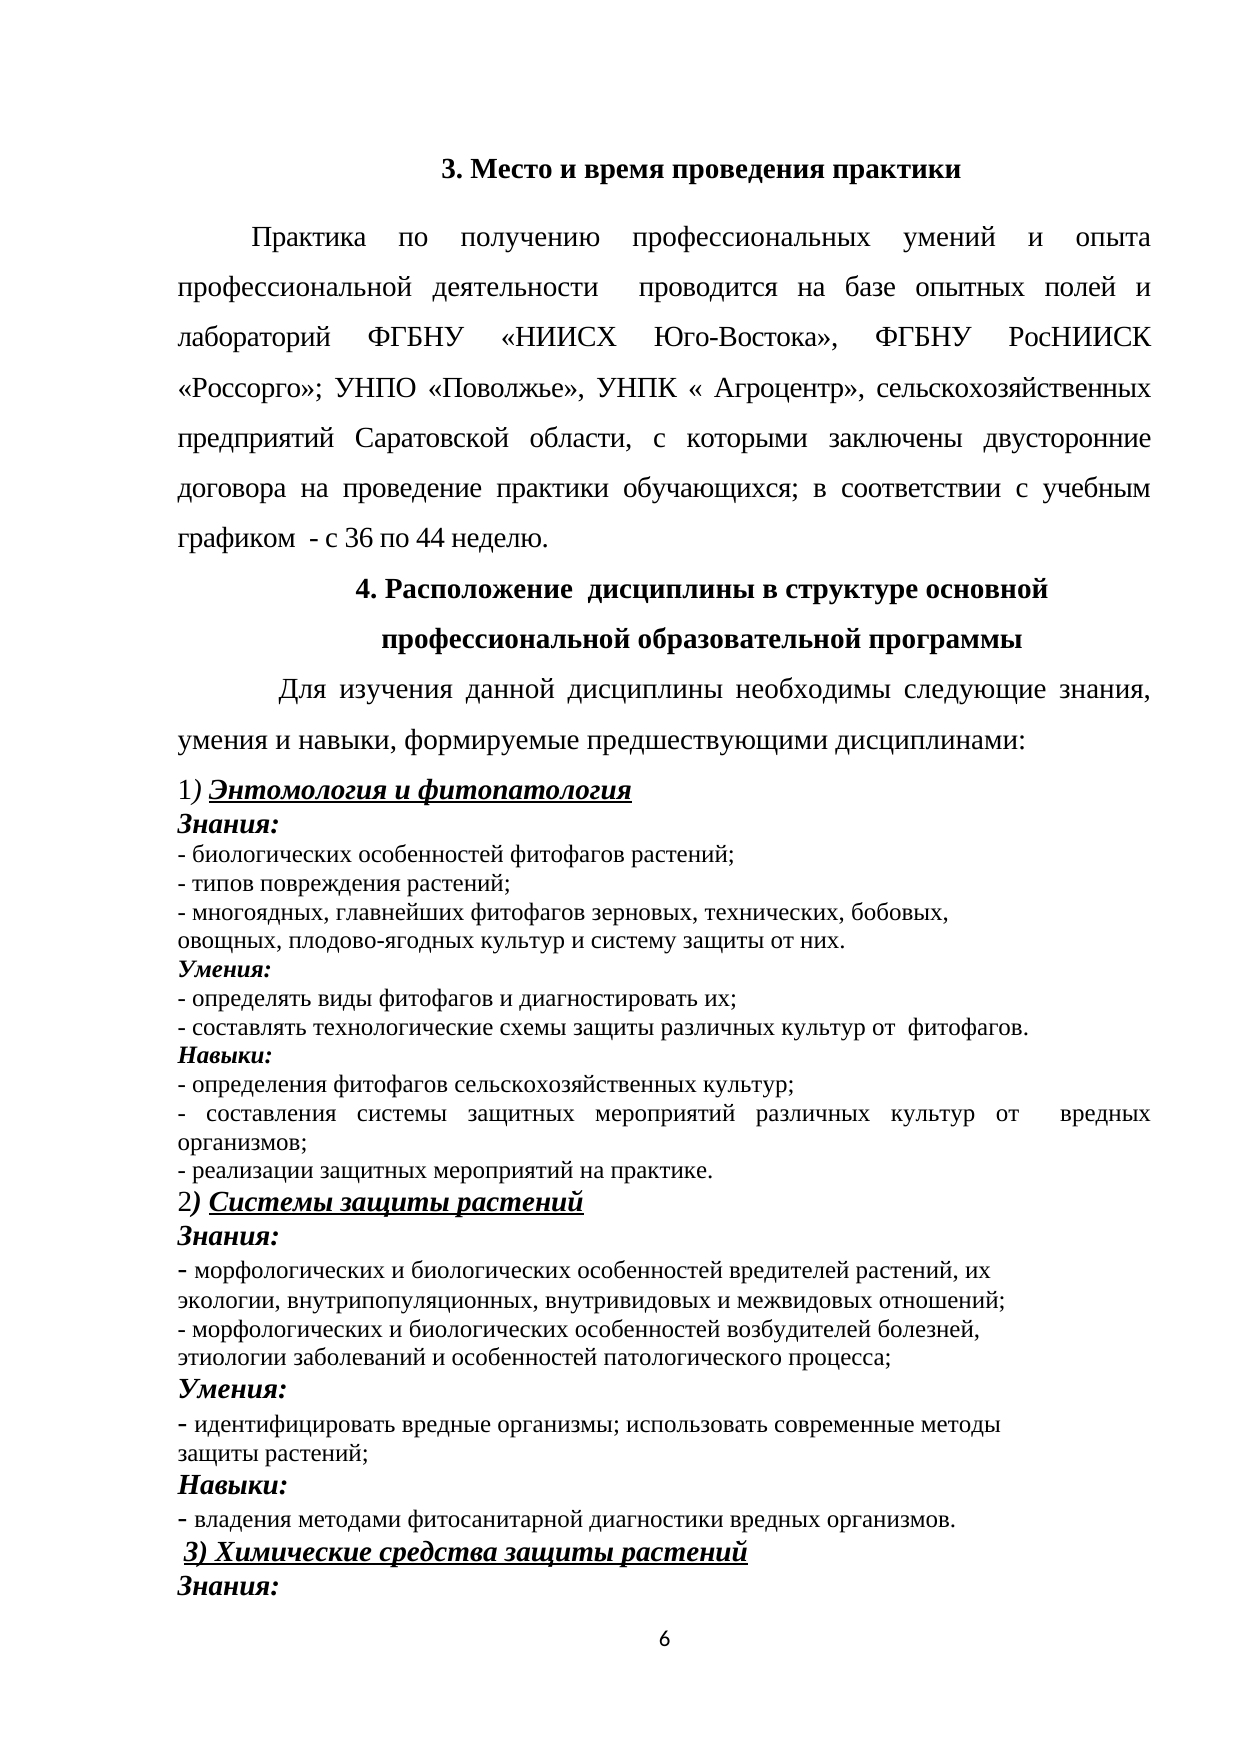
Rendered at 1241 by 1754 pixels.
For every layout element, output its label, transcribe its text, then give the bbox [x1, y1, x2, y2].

list Для изучения данной дисциплины необходимы следующие знания, умения и навыки, формируемые предшествующими дисциплинами: [177, 672, 1152, 755]
text - определять виды фитофагов и диагностировать их; [177, 983, 1152, 1012]
text Практика по получению профессиональных умений и опыта профессиональной деятельности проводится на базе опытных полей и лабораторий ФГБНУ «НИИСХ Юго-Востока», ФГБНУ РосНИИСК «Россорго»; УНПО «Поволжье», УНПК « Агроцентр», сельскохозяйственных предприятий Саратовской области, с которыми заключены двусторонние договора на проведение практики обучающихся; в соответствии с учебным графиком - с 36 по 44 неделю. [177, 219, 1152, 554]
text - типов повреждения растений; [177, 868, 1152, 897]
text 3) Химические средства защиты растений [177, 1534, 1152, 1568]
text - морфологических и биологических особенностей возбудителей болезней, [177, 1314, 1152, 1342]
text - многоядных, главнейших фитофагов зерновых, технических, бобовых, [177, 897, 1152, 926]
text - реализации защитных мероприятий на практике. [177, 1156, 1152, 1184]
text - биологических особенностей фитофагов растений; [177, 839, 1152, 868]
text - составлять технологические схемы защиты различных культур от фитофагов. [177, 1012, 1152, 1041]
text Навыки: [177, 1467, 1152, 1501]
text защиты растений; [177, 1438, 1152, 1467]
text - составления системы защитных мероприятий различных культур от вредных организмов; [177, 1098, 1152, 1156]
text Знания: [177, 806, 1152, 839]
text - идентифицировать вредные организмы; использовать современные методы [177, 1405, 1152, 1438]
text этиологии заболеваний и особенностей патологического процесса; [177, 1342, 1152, 1371]
text 1) Энтомология и фитопатология [177, 772, 1152, 806]
text 2) Системы защиты растений [177, 1184, 1152, 1218]
text - владения методами фитосанитарной диагностики вредных организмов. [177, 1501, 1152, 1534]
text экологии, внутрипопуляционных, внутривидовых и межвидовых отношений; [177, 1285, 1152, 1314]
text - определения фитофагов сельскохозяйственных культур; [177, 1069, 1152, 1098]
text Знания: [177, 1568, 1152, 1601]
text Умения: [177, 1371, 1152, 1405]
text 3. Место и время проведения практики [177, 152, 1152, 185]
text Знания: [177, 1218, 1152, 1251]
text овощных, плодово-ягодных культур и систему защиты от них. [177, 926, 1152, 954]
text Умения: [177, 954, 1152, 983]
text Навыки: [177, 1041, 1152, 1069]
list 4. Расположение дисциплины в структуре основной профессиональной образовательной программы [252, 571, 1152, 655]
text - морфологических и биологических особенностей вредителей растений, их [177, 1251, 1152, 1285]
